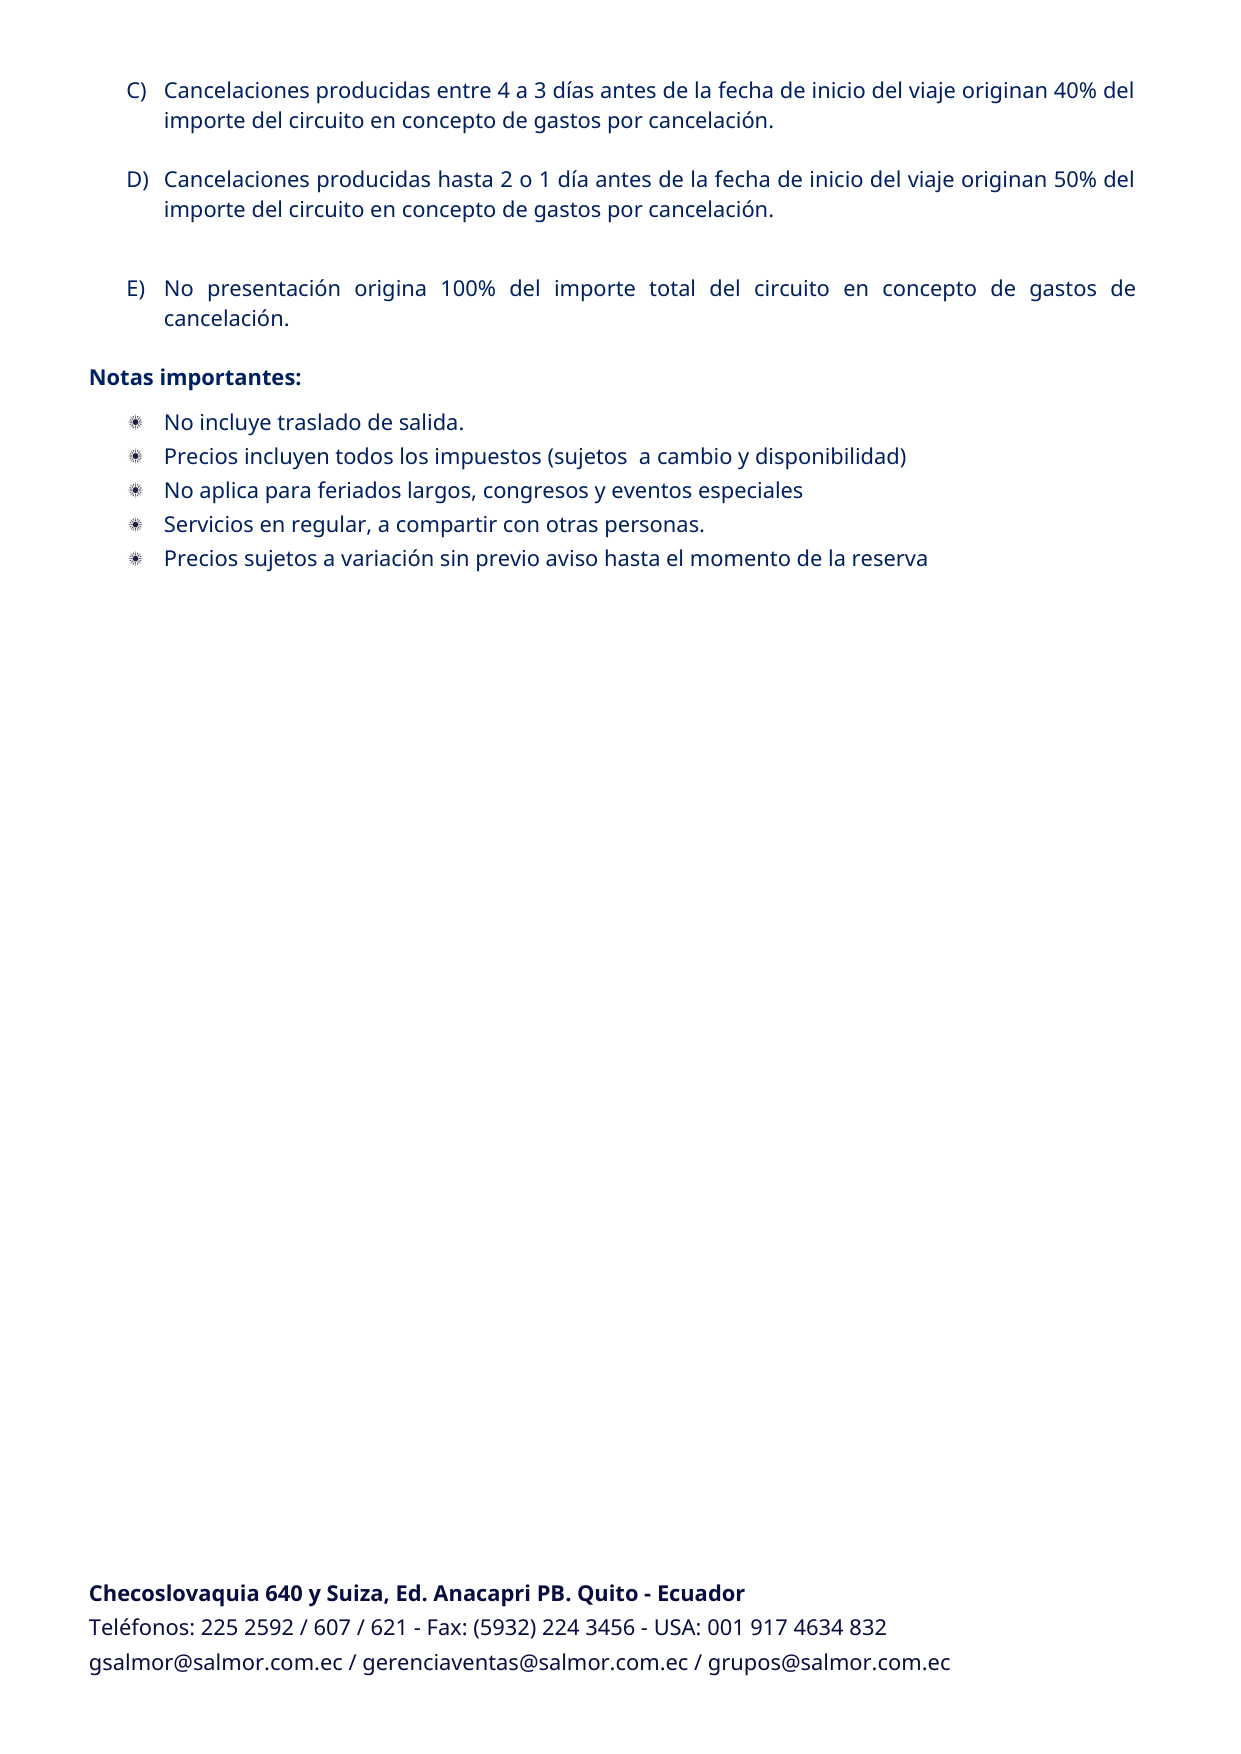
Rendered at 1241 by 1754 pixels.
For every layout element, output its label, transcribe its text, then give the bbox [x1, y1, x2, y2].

list Precios sujetos a variación sin previo aviso hasta el momento de la reserva [126, 543, 1137, 573]
picture [127, 481, 144, 499]
list No incluye traslado de salida. [126, 407, 1137, 437]
picture [127, 447, 144, 465]
list Cancelaciones producidas hasta 2 o 1 día antes de la fecha de inicio del viaje originan 50% del importe del circuito en concepto de gastos por cancelación. [126, 164, 1137, 224]
list Servicios en regular, a compartir con otras personas. [126, 509, 1137, 539]
list No presentación origina 100% del importe total del circuito en concepto de gastos de cancelación. [126, 273, 1137, 332]
list Precios incluyen todos los impuestos (sujetos a cambio y disponibilidad) [126, 441, 1137, 471]
text Notas importantes: [89, 362, 1137, 392]
list No aplica para feriados largos, congresos y eventos especiales [126, 475, 1137, 505]
list Cancelaciones producidas entre 4 a 3 días antes de la fecha de inicio del viaje originan 40% del importe del circuito en concepto de gastos por cancelación. [126, 75, 1137, 134]
picture [127, 413, 144, 431]
picture [127, 550, 144, 567]
picture [127, 516, 144, 533]
